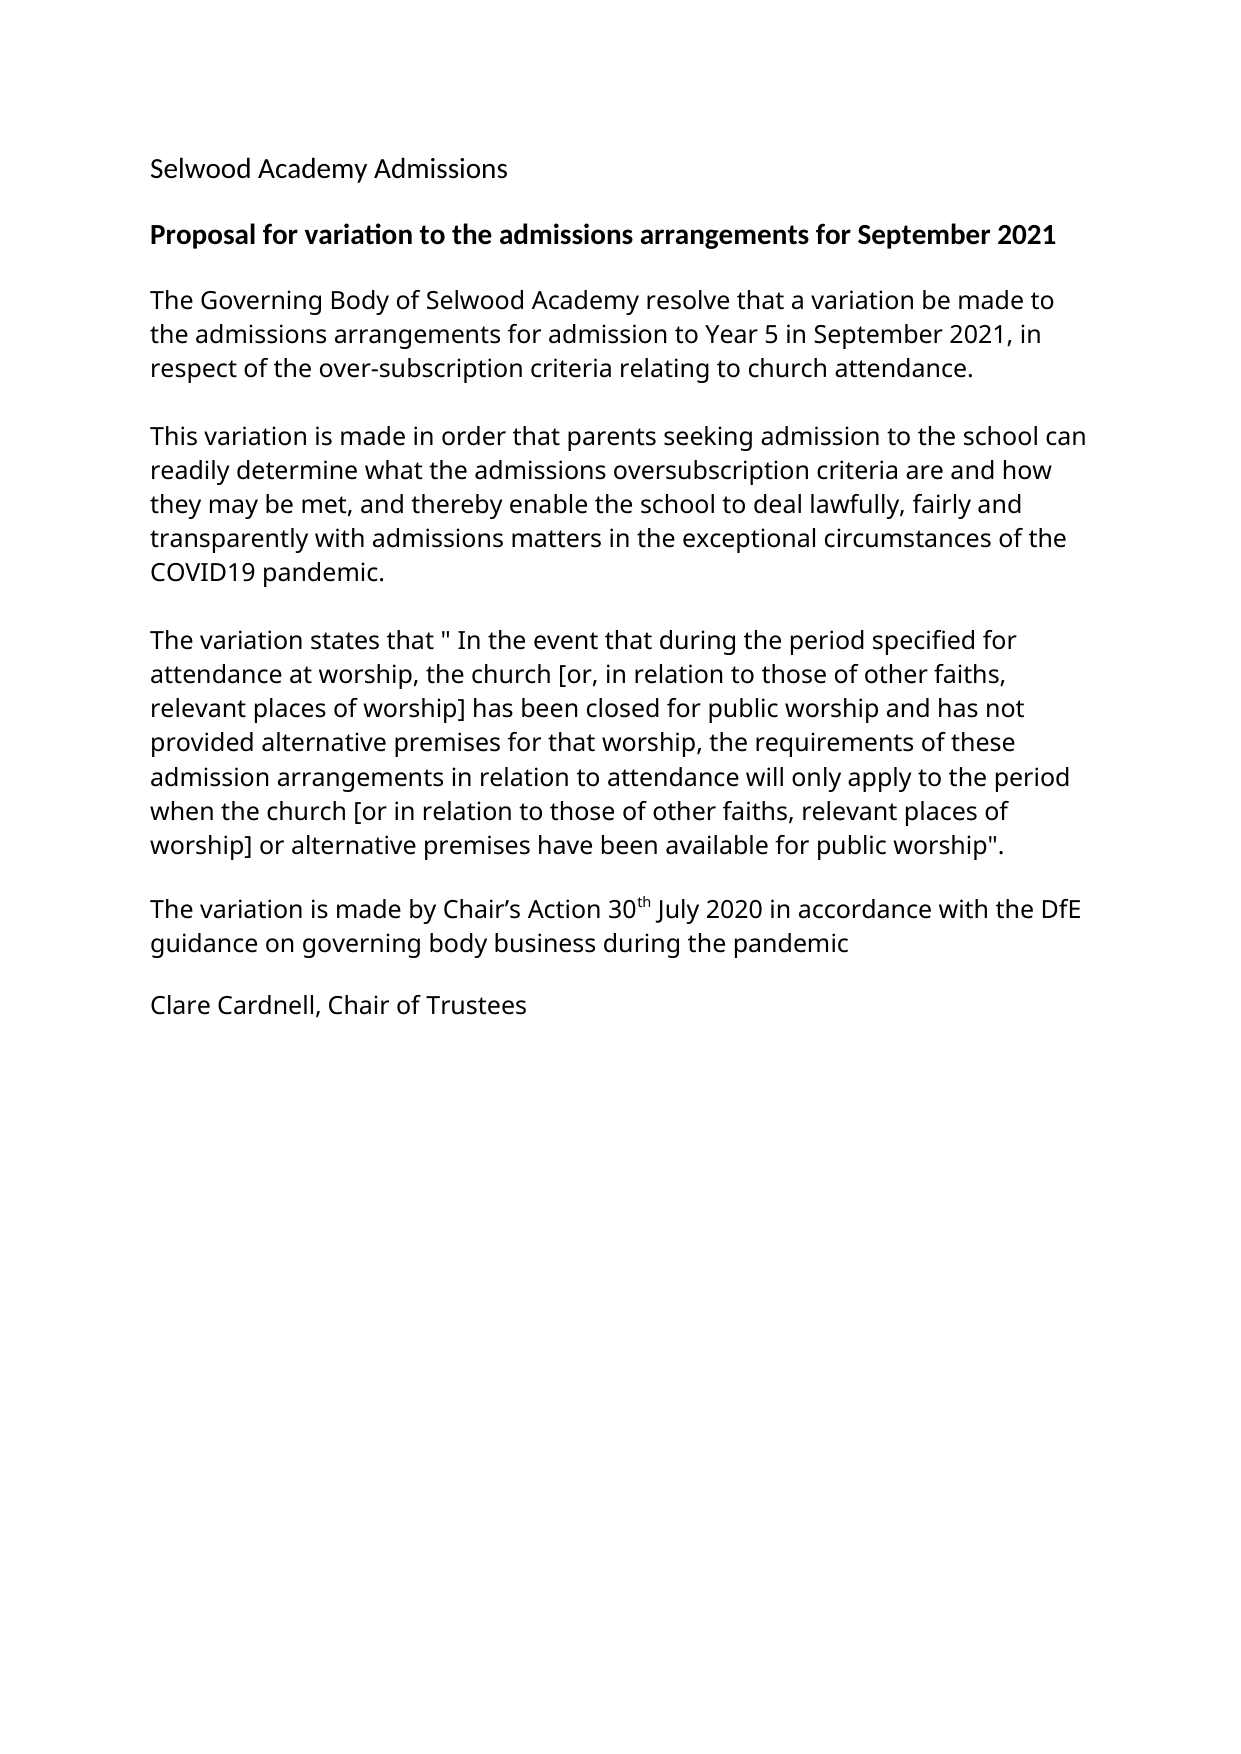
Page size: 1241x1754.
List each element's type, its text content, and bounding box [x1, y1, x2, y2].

text Selwood Academy Admissions [150, 150, 1090, 186]
text The variation is made by Chair’s Action 30th July 2020 in accordance with the DfE guidance on governing body business during the pandemic [150, 892, 1090, 960]
text Proposal for variation to the admissions arrangements for September 2021 [150, 216, 1090, 252]
text The Governing Body of Selwood Academy resolve that a variation be made to the admissions arrangements for admission to Year 5 in September 2021, in respect of the over-subscription criteria relating to church attendance. [150, 282, 1090, 384]
text Clare Cardnell, Chair of Trustees [150, 988, 1090, 1022]
text This variation is made in order that parents seeking admission to the school can readily determine what the admissions oversubscription criteria are and how they may be met, and thereby enable the school to deal lawfully, fairly and transparently with admissions matters in the exceptional circumstances of the COVID19 pandemic. [150, 418, 1090, 589]
text The variation states that " In the event that during the period specified for attendance at worship, the church [or, in relation to those of other faiths, relevant places of worship] has been closed for public worship and has not provided alternative premises for that worship, the requirements of these admission arrangements in relation to attendance will only apply to the period when the church [or in relation to those of other faiths, relevant places of worship] or alternative premises have been available for public worship". [150, 623, 1090, 861]
